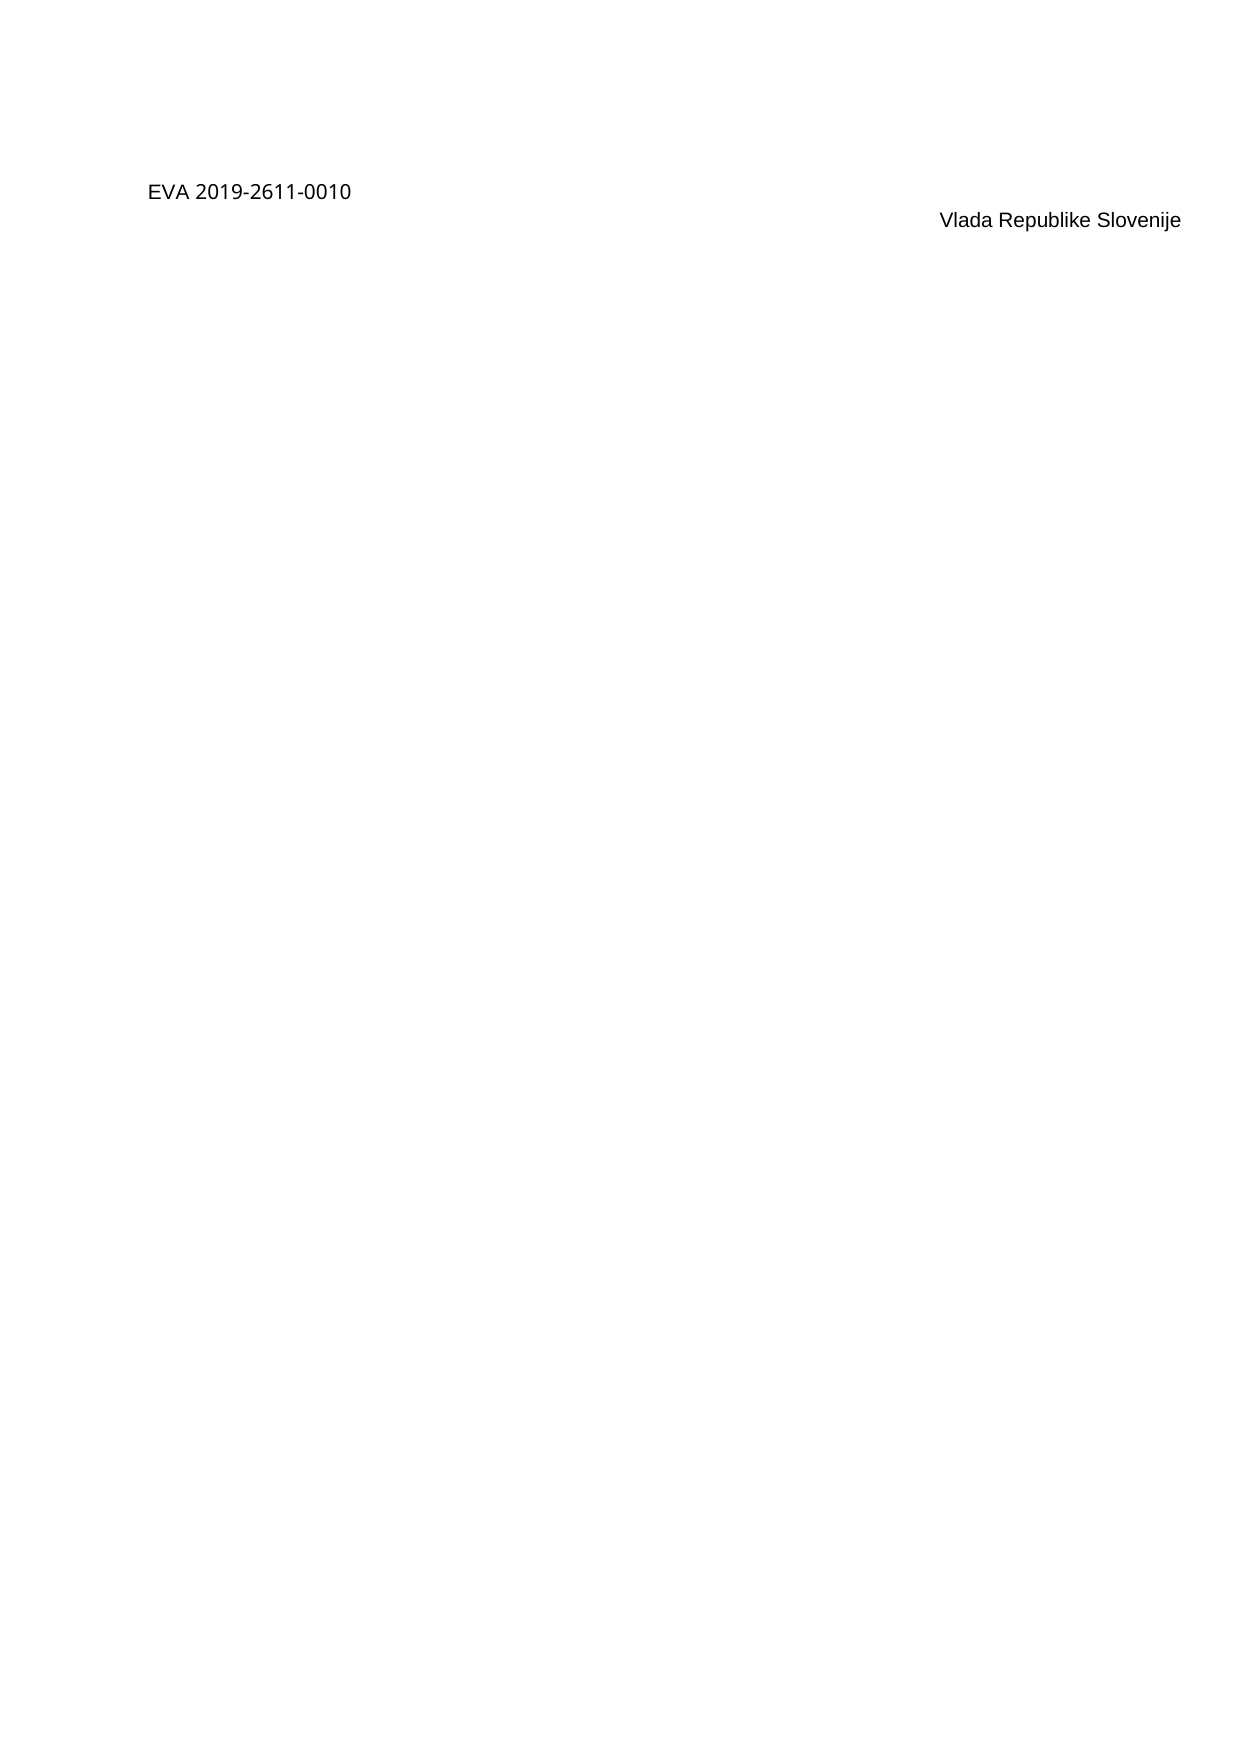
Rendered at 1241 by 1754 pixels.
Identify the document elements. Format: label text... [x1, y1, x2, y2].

text Vlada Republike Slovenije [148, 206, 1181, 233]
text EVA 2019-2611-0010 [148, 177, 1093, 206]
